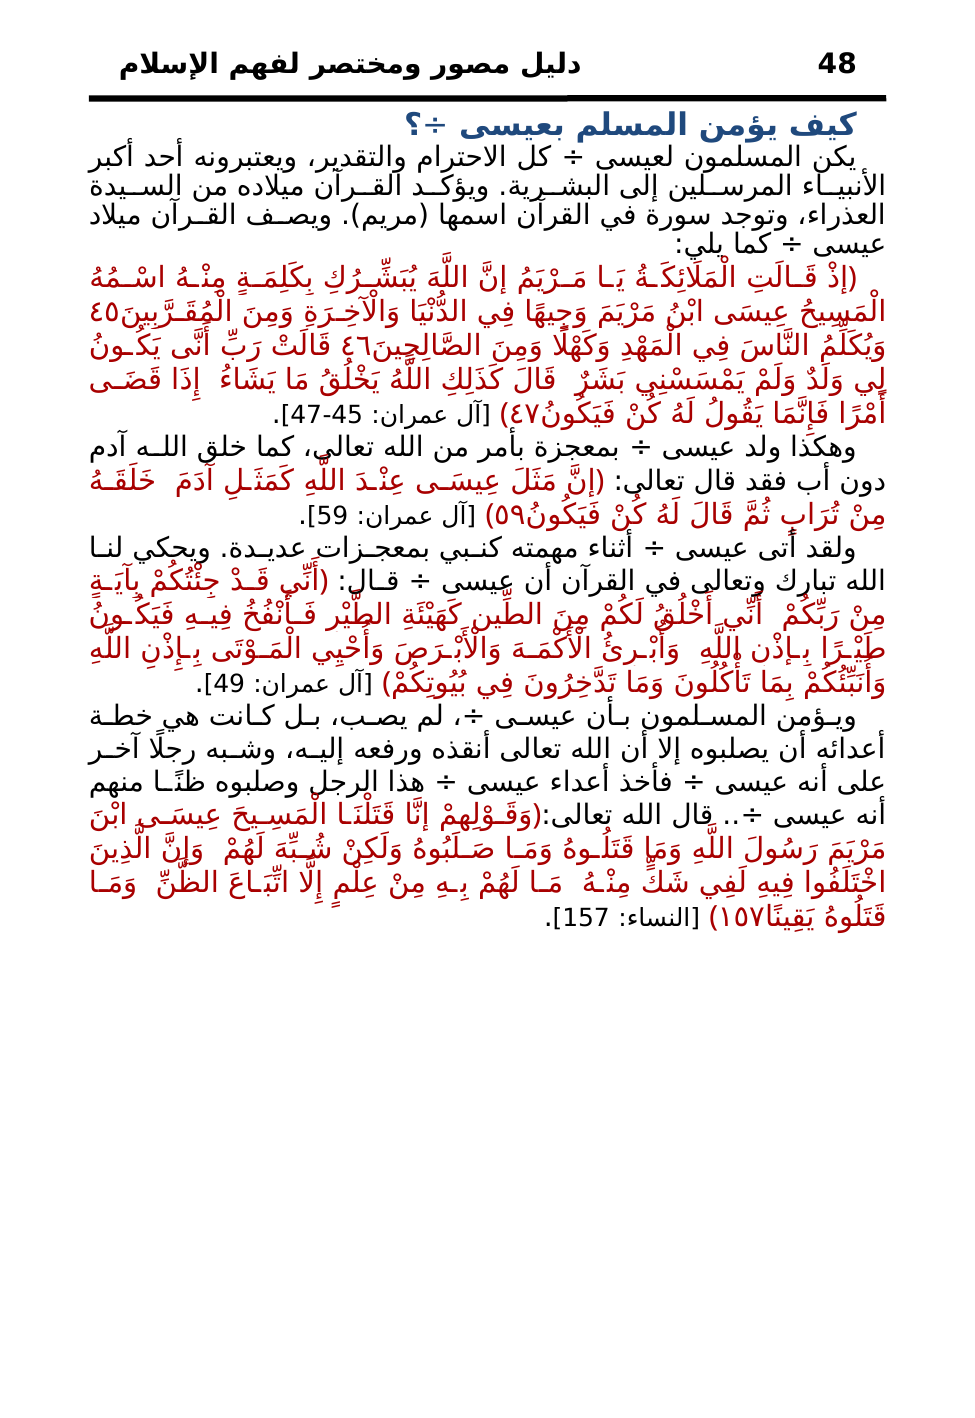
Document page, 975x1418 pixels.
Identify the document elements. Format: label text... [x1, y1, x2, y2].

text وهكذا ولد عيسى ÷ بمعجزة بأمر من الله تعالى، كما خلق الله آدم دون أب فقد قال تعالى: ﴿إِنَّ مَثَلَ عِيسَى عِنْدَ اللَّهِ كَمَثَلِ آدَمَ خَلَقَهُ مِنْ تُرَابٍ ثُمَّ قَالَ لَهُ كُنْ فَيَكُونُ٥٩﴾ [آل عمران: 59]. [89, 430, 886, 497]
text وهكذا ولد عيسى ÷ بمعجزة بأمر من الله تعالى، كما خلق الله آدم دون أب فقد قال تعالى: ﴿إِنَّ مَثَلَ عِيسَى عِنْدَ اللَّهِ كَمَثَلِ آدَمَ خَلَقَهُ مِنْ تُرَابٍ ثُمَّ قَالَ لَهُ كُنْ فَيَكُونُ٥٩﴾ [آل عمران: 59]. [89, 497, 476, 531]
text يكن المسلمون لعيسى ÷ كل الاحترام والتقدير، ويعتبرونه أحد أكبر الأنبياء المرسلين إلى البشرية. ويؤكد القرآن ميلاده من السيدة العذراء، وتوجد سورة في القرآن اسمها (مريم). ويصف القرآن ميلاد عيسى ÷ كما يلي: [89, 143, 886, 261]
text ولقد أتى عيسى ÷ أثناء مهمته كنبي بمعجزات عديدة. ويحكي لنا الله تبارك وتعالى في القرآن أن عيسى ÷ قال: ﴿أَنِّي قَدْ جِئْتُكُمْ بِآيَةٍ مِنْ رَبِّكُمْ أَنِّي أَخْلُقُ لَكُمْ مِنَ الطِّينِ كَهَيْئَةِ الطَّيْرِ فَأَنْفُخُ فِيهِ فَيَكُونُ طَيْرًا بِإِذْنِ اللَّهِ وَأُبْرِئُ الْأَكْمَهَ وَالْأَبْرَصَ وَأُحْيِي الْمَوْتَى بِإِذْنِ اللَّهِ وَأُنَبِّئُكُمْ بِمَا تَأْكُلُونَ وَمَا تَدَّخِرُونَ فِي بُيُوتِكُمْ﴾ [آل عمران: 49]. [89, 531, 886, 598]
text ويؤمن المسلمون بأن عيسى ÷، لم يصب، بل كانت هي خطة أعدائه أن يصلبوه إلا أن الله تعالى أنقذه ورفعه إليه، وشبه رجلًا آخر على أنه عيسى ÷ فأخذ أعداء عيسى ÷ هذا الرجل وصلبوه ظنًا منهم أنه عيسى ÷.. قال الله تعالى:﴿وَقَوْلِهِمْ إِنَّا قَتَلْنَا الْمَسِيحَ عِيسَى ابْنَ مَرْيَمَ رَسُولَ اللَّهِ وَمَا قَتَلُوهُ وَمَا صَلَبُوهُ وَلَكِنْ شُبِّهَ لَهُمْ وَإِنَّ الَّذِينَ اخْتَلَفُوا فِيهِ لَفِي شَكٍّ مِنْهُ مَا لَهُمْ بِهِ مِنْ عِلْمٍ إِلَّا اتِّبَاعَ الظَّنِّ وَمَا قَتَلُوهُ يَقِينًا١٥٧﴾ [النساء: 157]. [89, 699, 886, 832]
text كيف يؤمن المسلم بعيسى ÷؟ [89, 106, 857, 143]
